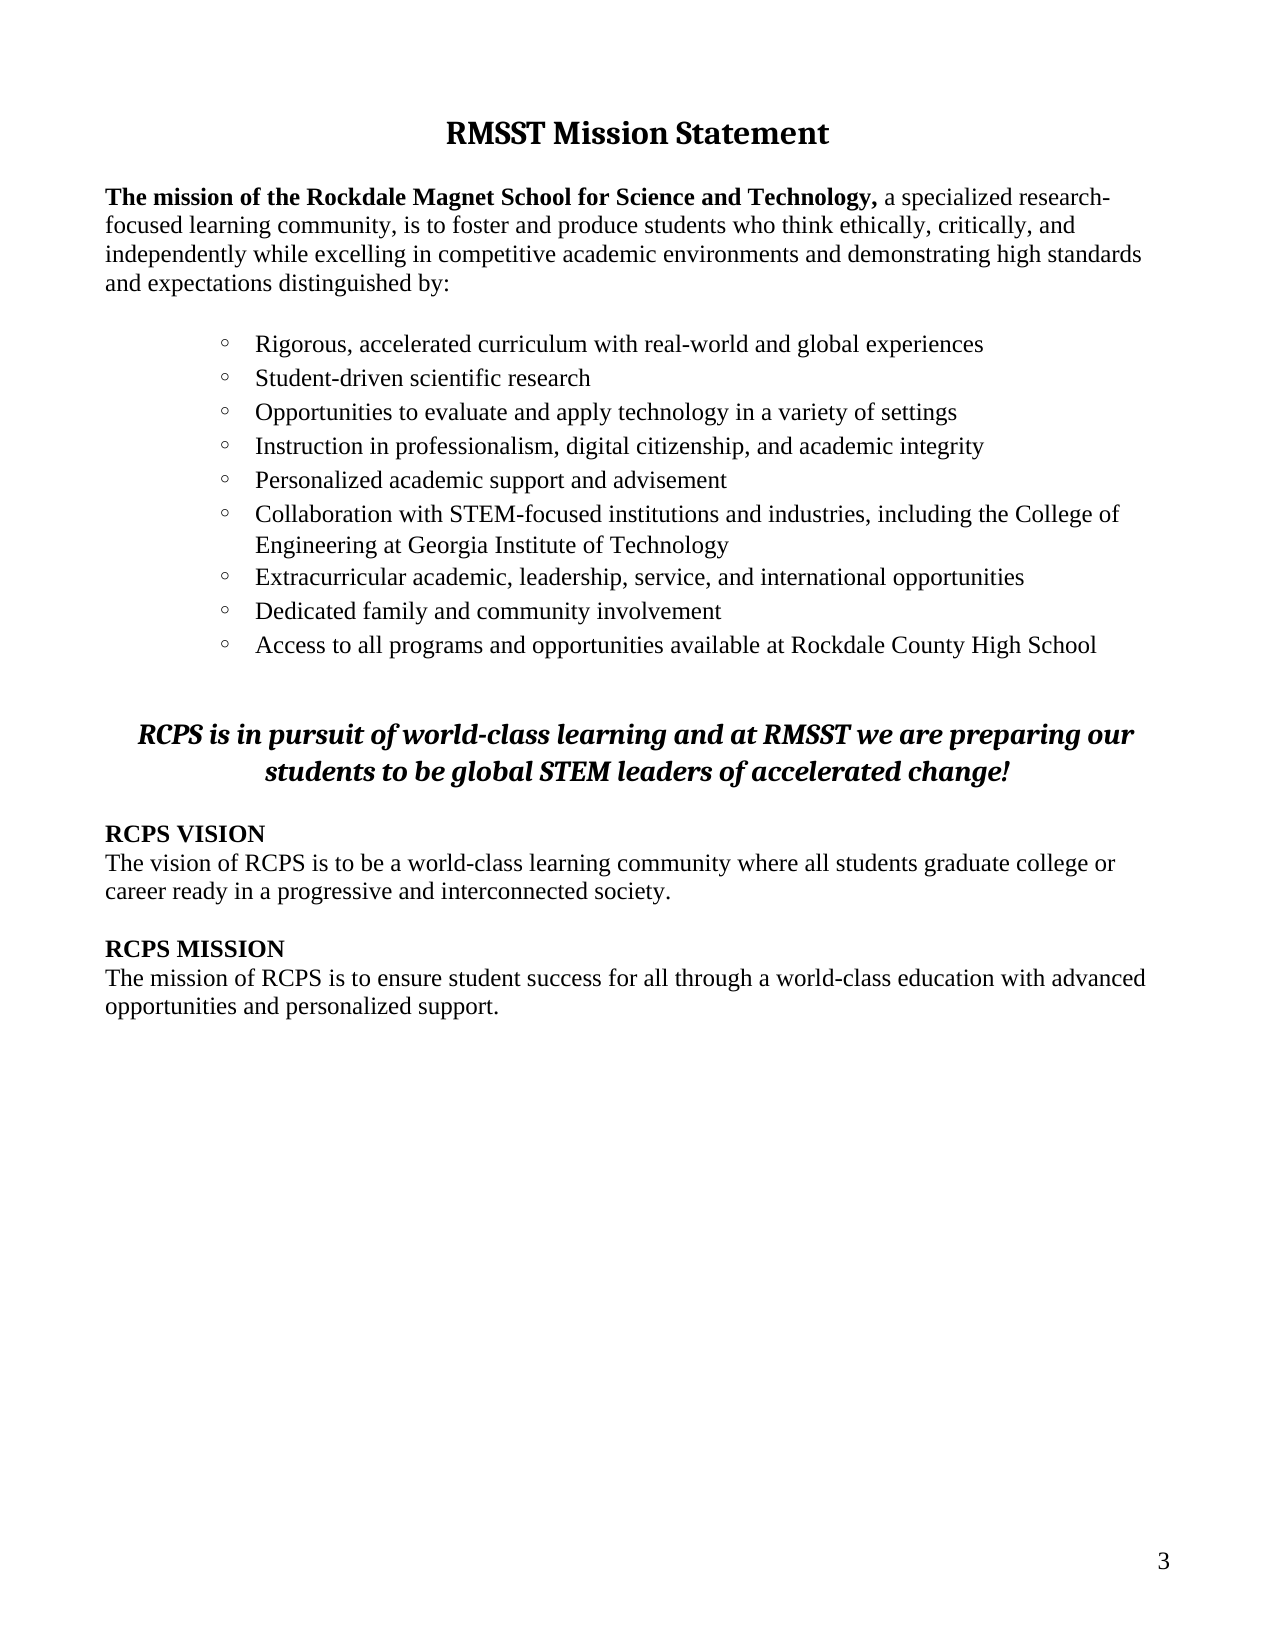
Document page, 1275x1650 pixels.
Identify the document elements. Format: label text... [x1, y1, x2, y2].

list Rigorous, accelerated curriculum with real-world and global experiences [217, 326, 1170, 359]
text RCPS is in pursuit of world-class learning and at RMSST we are preparing our students to be global STEM leaders of accelerated change! [105, 718, 1170, 790]
text The mission of the Rockdale Magnet School for Science and Technology, a specialized research-focused learning community, is to foster and produce students who think ethically, critically, and independently while excelling in competitive academic environments and demonstrating high standards and expectations distinguished by: [105, 182, 1170, 297]
text RMSST Mission Statement [105, 115, 1170, 153]
list Student-driven scientific research [217, 359, 1170, 394]
list Extracurricular academic, leadership, service, and international opportunities [217, 559, 1170, 593]
list Personalized academic support and advisement [217, 462, 1170, 496]
text RCPS VISION The vision of RCPS is to be a world-class learning community where all students graduate college or career ready in a progressive and interconnected society. RCPS MISSION The mission of RCPS is to ensure student success for all through a world-class education with advanced opportunities and personalized support. [105, 819, 1170, 1020]
list Opportunities to evaluate and apply technology in a variety of settings [217, 394, 1170, 428]
list Access to all programs and opportunities available at Rockdale County High School [217, 627, 1170, 661]
list Collaboration with STEM-focused institutions and industries, including the College of Engineering at Georgia Institute of Technology [217, 496, 1170, 559]
list Instruction in professionalism, digital citizenship, and academic integrity [217, 428, 1170, 462]
list Dedicated family and community involvement [217, 593, 1170, 627]
